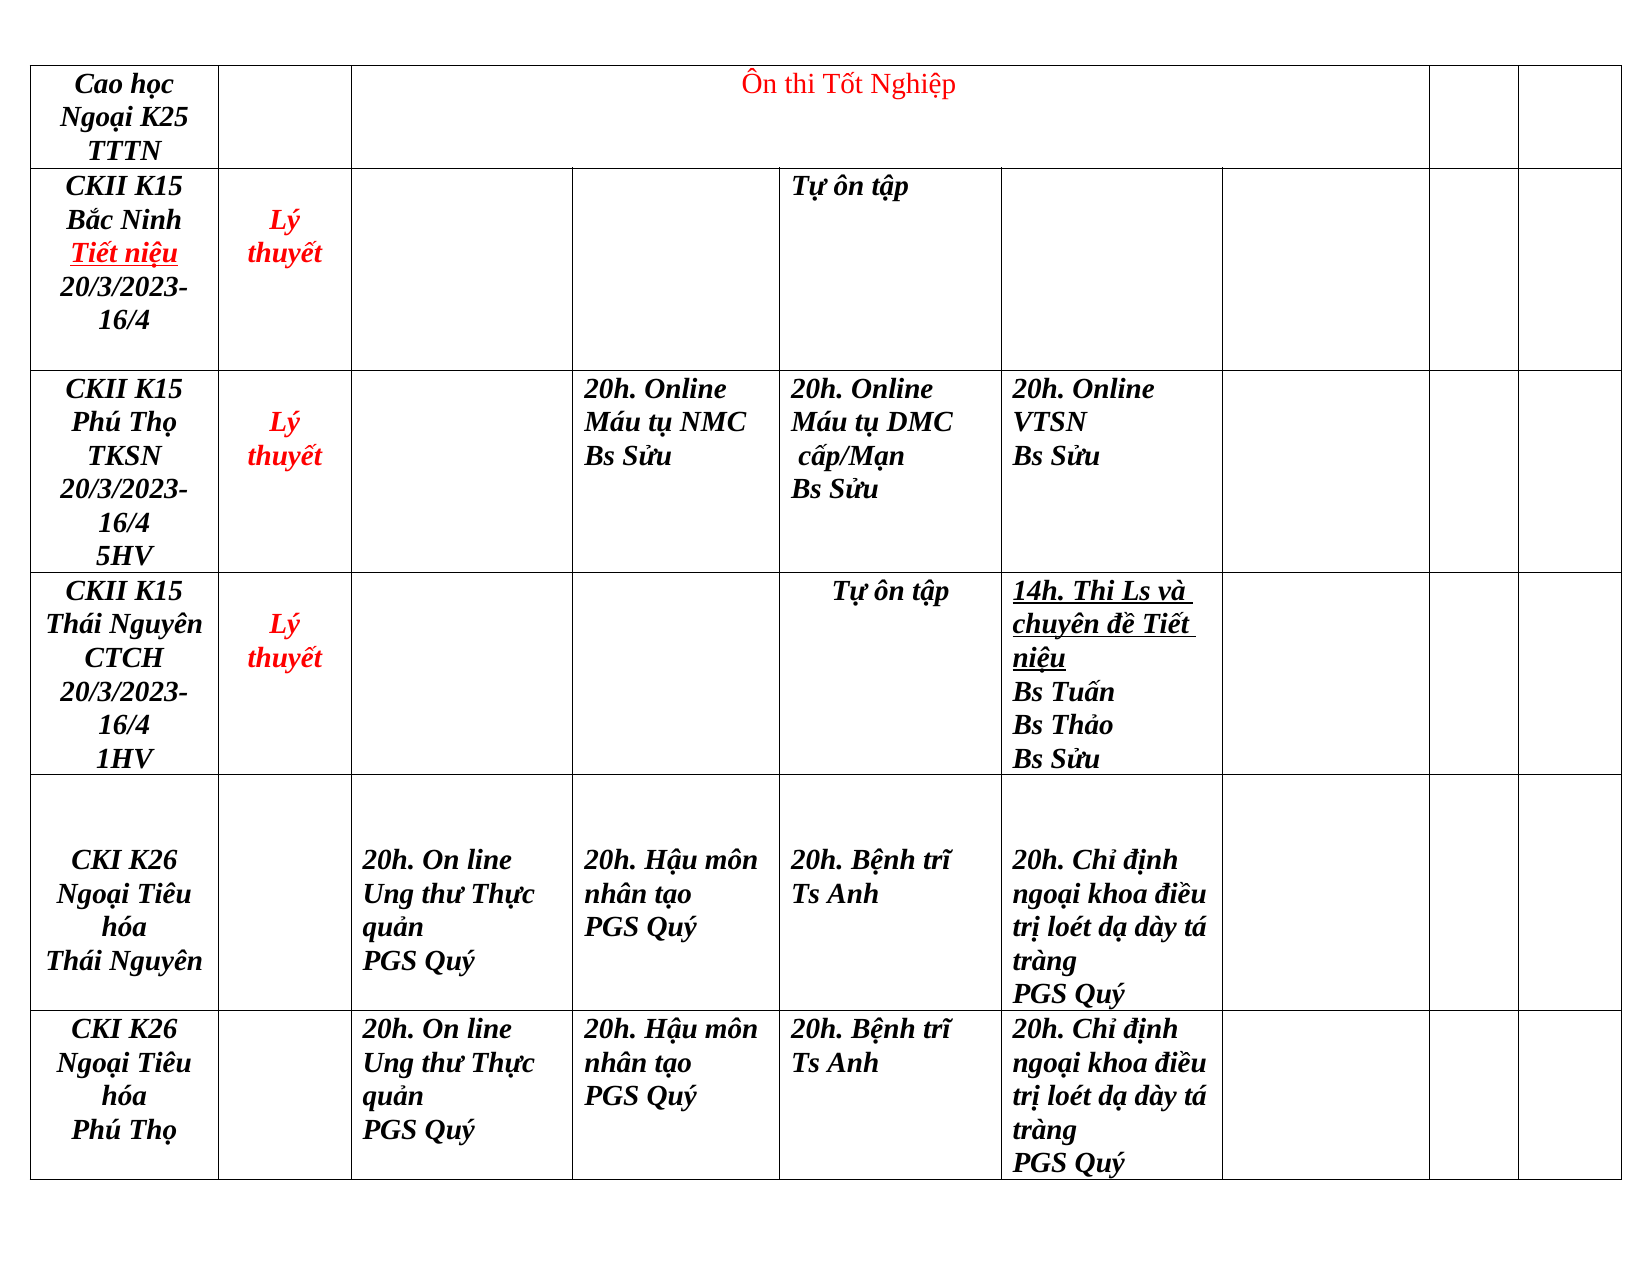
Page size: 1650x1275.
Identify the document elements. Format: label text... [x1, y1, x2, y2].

table_cell [1002, 169, 1222, 370]
table_cell 20h. Online VTSN Bs Sửu [1002, 371, 1222, 572]
table_cell [1430, 1011, 1518, 1179]
table_cell [219, 1011, 351, 1179]
table_cell Tự ôn tập [780, 169, 1001, 370]
table_cell CKI K26 Ngoại Tiêu hóa Phú Thọ [31, 1011, 218, 1179]
table_cell 20h. Online Máu tụ NMC Bs Sửu [573, 371, 779, 572]
table_cell [573, 169, 779, 370]
table_cell [1223, 371, 1429, 572]
table_cell Ôn thi Tốt Nghiệp [352, 66, 1429, 167]
table_cell Cao học Ngoại K25 TTTN [31, 66, 218, 167]
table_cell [780, 1011, 1001, 1179]
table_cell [1002, 1011, 1222, 1179]
table_cell 20h. On line Ung thư Thực quản PGS Quý [352, 775, 572, 1010]
table_cell 20h. Online Máu tụ DMC cấp/Mạn Bs Sửu [780, 371, 1001, 572]
table_cell [1519, 371, 1621, 572]
table_cell [1223, 169, 1429, 370]
table_cell [1223, 775, 1429, 1010]
table_cell [1430, 169, 1518, 370]
table_cell Tự ôn tập [780, 573, 1001, 774]
table_cell Lý thuyết [219, 573, 351, 774]
table_cell Lý thuyết [219, 371, 351, 572]
table_cell [219, 66, 351, 167]
table_cell 20h. Hậu môn nhân tạo PGS Quý [573, 775, 779, 1010]
table_cell 20h. Chỉ định ngoại khoa điều trị loét dạ dày tá tràng PGS Quý [1002, 775, 1222, 1010]
table_cell CKII K15 Thái Nguyên CTCH 20/3/2023-16/4 1HV [31, 573, 218, 774]
table_cell CKII K15 Phú Thọ TKSN 20/3/2023-16/4 5HV [31, 371, 218, 572]
table_cell [1519, 169, 1621, 370]
table_cell [1519, 775, 1621, 1010]
table_cell [219, 775, 351, 1010]
table_cell [352, 371, 572, 572]
table_cell [573, 573, 779, 774]
table_cell [1430, 775, 1518, 1010]
table_cell Lý thuyết [219, 169, 351, 370]
table_cell [1430, 573, 1518, 774]
table_cell CKII K15 Bắc Ninh Tiết niệu 20/3/2023-16/4 [31, 169, 218, 370]
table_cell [573, 1011, 779, 1179]
table_cell [1519, 1011, 1621, 1179]
table_cell [1223, 573, 1429, 774]
table_cell [1519, 66, 1621, 167]
table_cell [1519, 573, 1621, 774]
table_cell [352, 1011, 572, 1179]
table_cell [1223, 1011, 1429, 1179]
table_cell [1430, 66, 1518, 167]
table_cell CKI K26 Ngoại Tiêu hóa Thái Nguyên [31, 775, 218, 1010]
table_cell [352, 573, 572, 774]
table_cell [1430, 371, 1518, 572]
table_cell [352, 169, 572, 370]
table_cell 14h. Thi Ls và chuyên đề Tiết niệu Bs Tuấn Bs Thảo Bs Sửu [1002, 573, 1222, 774]
table_cell 20h. Bệnh trĩ Ts Anh [780, 775, 1001, 1010]
